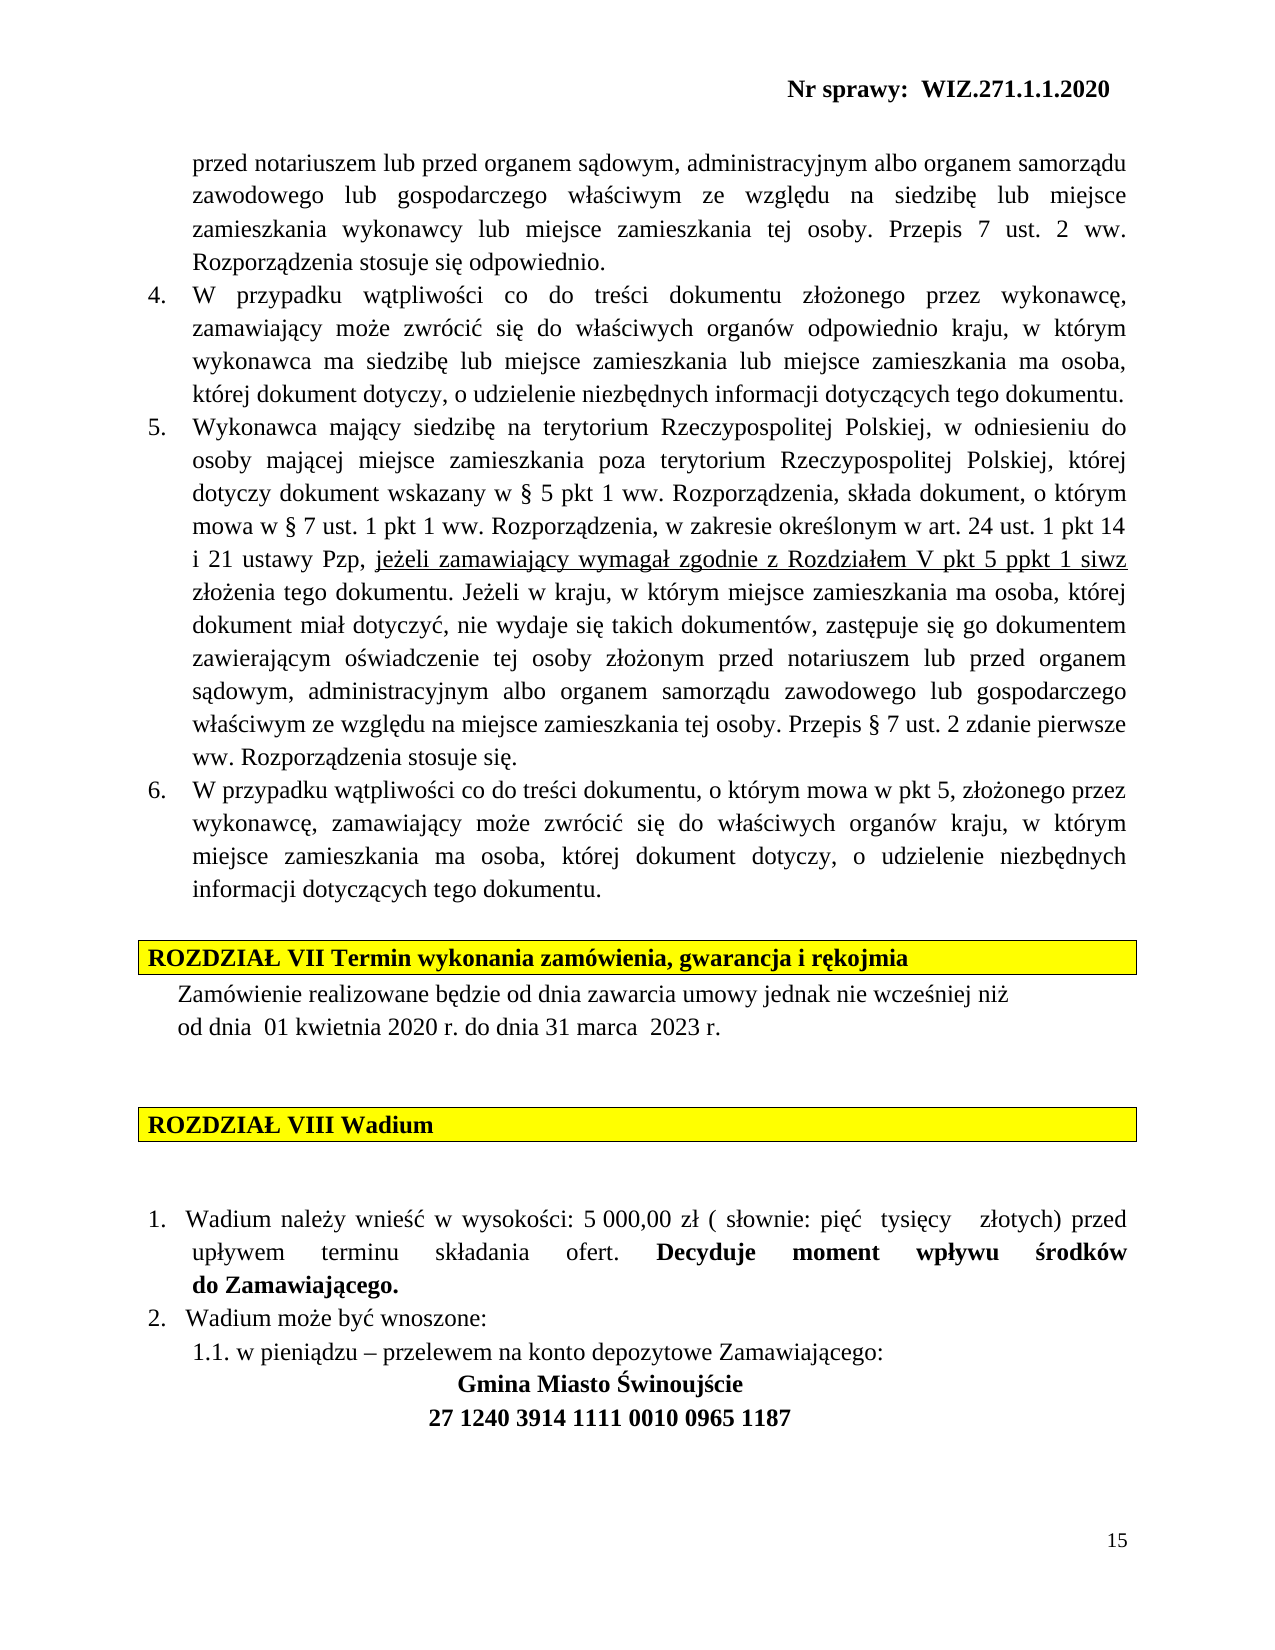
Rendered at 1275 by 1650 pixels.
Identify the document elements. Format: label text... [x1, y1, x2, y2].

text ROZDZIAŁ VIII Wadium [139, 1108, 1136, 1141]
text Zamówienie realizowane będzie od dnia zawarcia umowy jednak nie wcześniej niż [177, 979, 1127, 1008]
list Wadium należy wnieść w wysokości: 5 000,00 zł ( słownie: pięć tysięcy złotych) przed upływem terminu składania ofert. Decyduje moment wpływu środków do Zamawiającego. [148, 1204, 1127, 1299]
text od dnia 01 kwietnia 2020 r. do dnia 31 marca 2023 r. [177, 1012, 1127, 1041]
list W przypadku wątpliwości co do treści dokumentu, o którym mowa w pkt 5, złożonego przez wykonawcę, zamawiający może zwrócić się do właściwych organów kraju, w którym miejsce zamieszkania ma osoba, której dokument dotyczy, o udzielenie niezbędnych informacji dotyczących tego dokumentu. [148, 775, 1127, 903]
list Wadium może być wnoszone: [148, 1303, 1127, 1332]
list Wykonawca mający siedzibę na terytorium Rzeczypospolitej Polskiej, w odniesieniu do osoby mającej miejsce zamieszkania poza terytorium Rzeczypospolitej Polskiej, której dotyczy dokument wskazany w § 5 pkt 1 ww. Rozporządzenia, składa dokument, o którym mowa w § 7 ust. 1 pkt 1 ww. Rozporządzenia, w zakresie określonym w art. 24 ust. 1 pkt 14 i 21 ustawy Pzp, jeżeli zamawiający wymagał zgodnie z Rozdziałem V pkt 5 ppkt 1 siwz złożenia tego dokumentu. Jeżeli w kraju, w którym miejsce zamieszkania ma osoba, której dokument miał dotyczyć, nie wydaje się takich dokumentów, zastępuje się go dokumentem zawierającym oświadczenie tej osoby złożonym przed notariuszem lub przed organem sądowym, administracyjnym albo organem samorządu zawodowego lub gospodarczego właściwym ze względu na miejsce zamieszkania tej osoby. Przepis § 7 ust. 2 zdanie pierwsze ww. Rozporządzenia stosuje się. [148, 412, 1127, 771]
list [148, 148, 1127, 275]
list W przypadku wątpliwości co do treści dokumentu złożonego przez wykonawcę, zamawiający może zwrócić się do właściwych organów odpowiednio kraju, w którym wykonawca ma siedzibę lub miejsce zamieszkania lub miejsce zamieszkania ma osoba, której dokument dotyczy, o udzielenie niezbędnych informacji dotyczących tego dokumentu. [148, 280, 1127, 407]
list w pieniądzu – przelewem na konto depozytowe Zamawiającego: [192, 1337, 1127, 1365]
text Gmina Miasto Świnoujście [73, 1369, 1127, 1398]
text 27 1240 3914 1111 0010 0965 1187 [428, 1403, 1127, 1431]
text ROZDZIAŁ VII Termin wykonania zamówienia, gwarancja i rękojmia [139, 941, 1136, 974]
